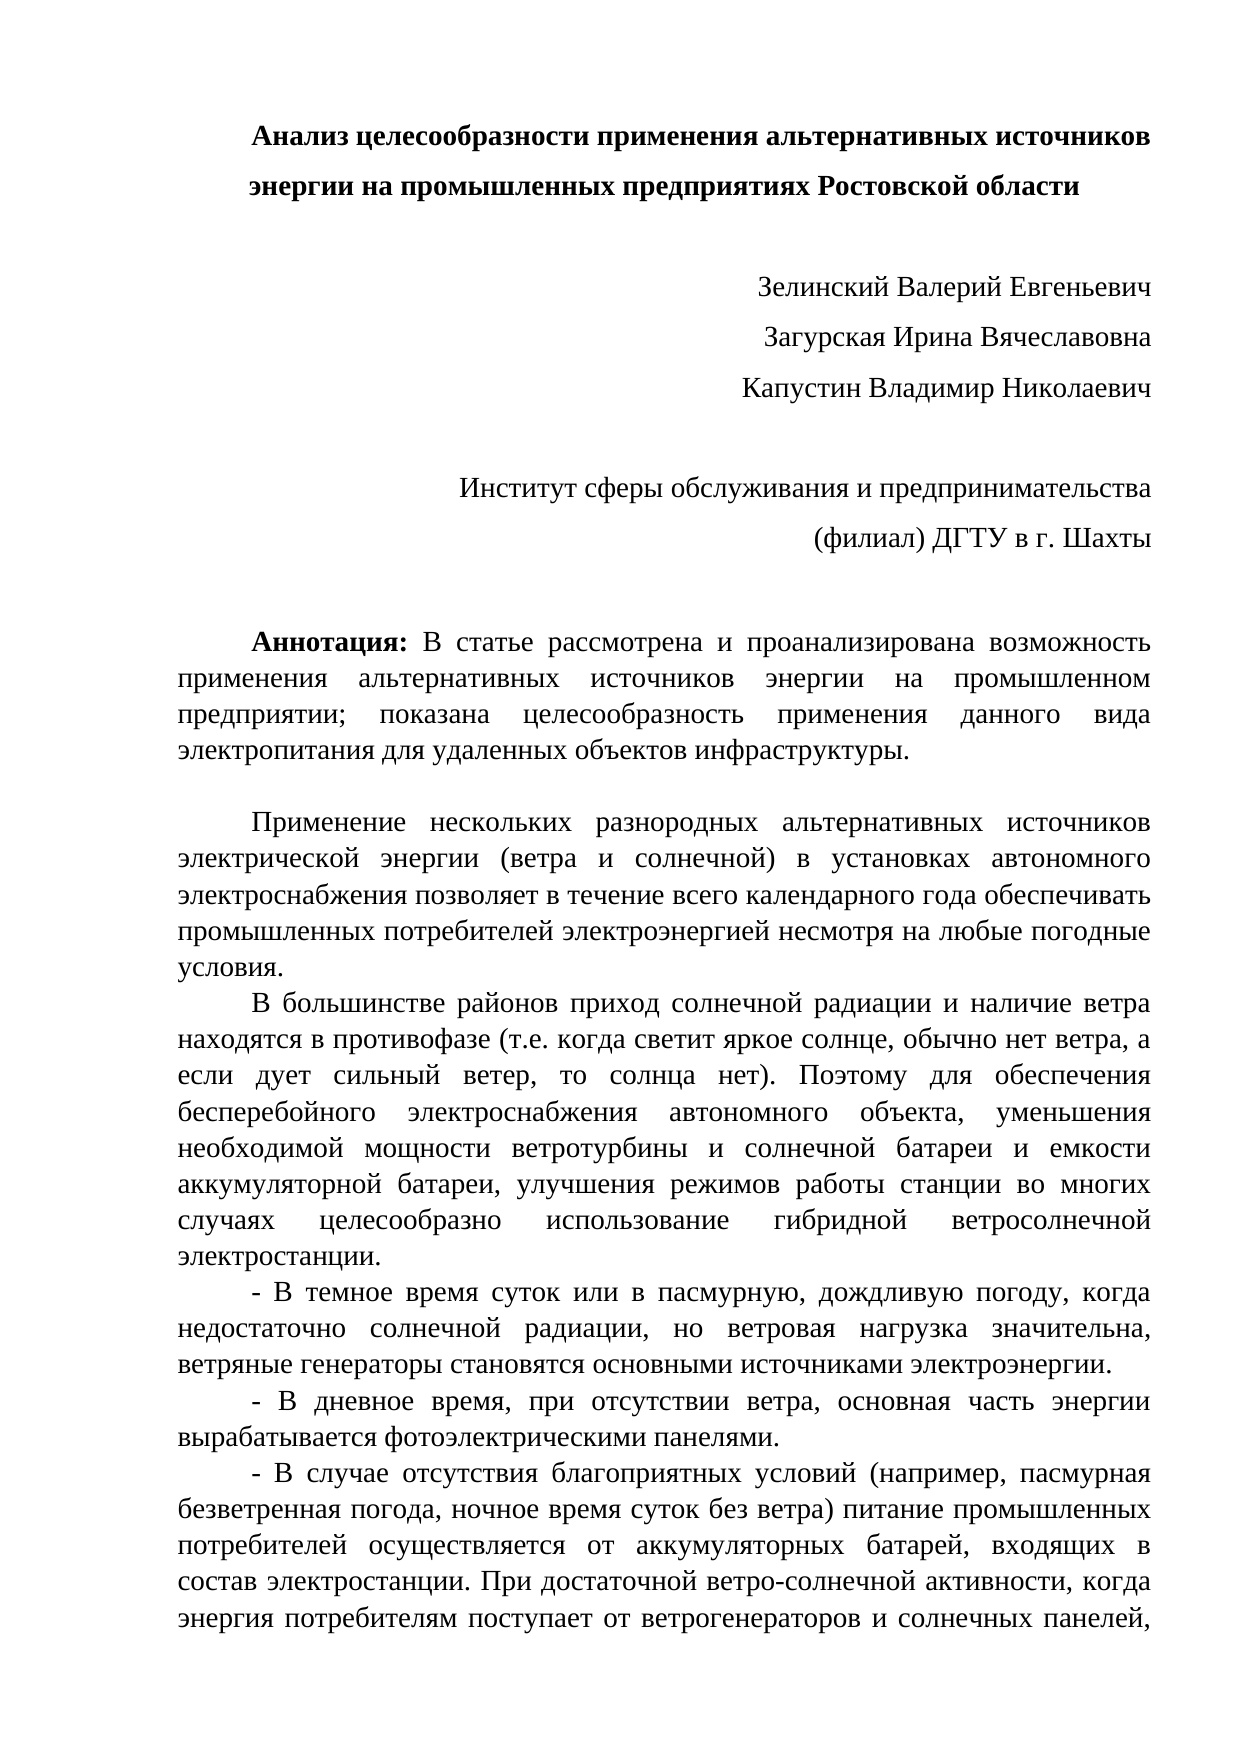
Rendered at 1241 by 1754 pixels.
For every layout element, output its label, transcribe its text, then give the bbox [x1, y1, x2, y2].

text - В темное время суток или в пасмурную, дождливую погоду, когда недостаточно солнечной радиации, но ветровая нагрузка значительна, ветряные генераторы становятся основными источниками электроэнергии. [177, 1274, 1152, 1380]
text Загурская Ирина Вячеславовна [177, 319, 1152, 353]
text Применение нескольких разнородных альтернативных источников электрической энергии (ветра и солнечной) в установках автономного электроснабжения позволяет в течение всего календарного года обеспечивать промышленных потребителей электроэнергией несмотря на любые погодные условия. [177, 804, 1152, 983]
text В большинстве районов приход солнечной радиации и наличие ветра находятся в противофазе (т.е. когда светит яркое солнце, обычно нет ветра, а если дует сильный ветер, то солнца нет). Поэтому для обеспечения бесперебойного электроснабжения автономного объекта, уменьшения необходимой мощности ветротурбины и солнечной батареи и емкости аккумуляторной батареи, улучшения режимов работы станции во многих случаях целесообразно использование гибридной ветросолнечной электростанции. [177, 985, 1152, 1272]
text - В дневное время, при отсутствии ветра, основная часть энергии вырабатывается фотоэлектрическими панелями. [177, 1383, 1152, 1452]
text Анализ целесообразности применения альтернативных источников энергии на промышленных предприятиях Ростовской области [177, 118, 1152, 202]
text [177, 1455, 1152, 1633]
text (филиал) ДГТУ в г. Шахты [177, 521, 1152, 554]
text Зелинский Валерий Евгеньевич [177, 269, 1152, 303]
text Капустин Владимир Николаевич [177, 370, 1152, 403]
text Институт сферы обслуживания и предпринимательства [177, 470, 1152, 504]
text Аннотация: В статье рассмотрена и проанализирована возможность применения альтернативных источников энергии на промышленном предприятии; показана целесообразность применения данного вида электропитания для удаленных объектов инфраструктуры. [177, 624, 1152, 766]
